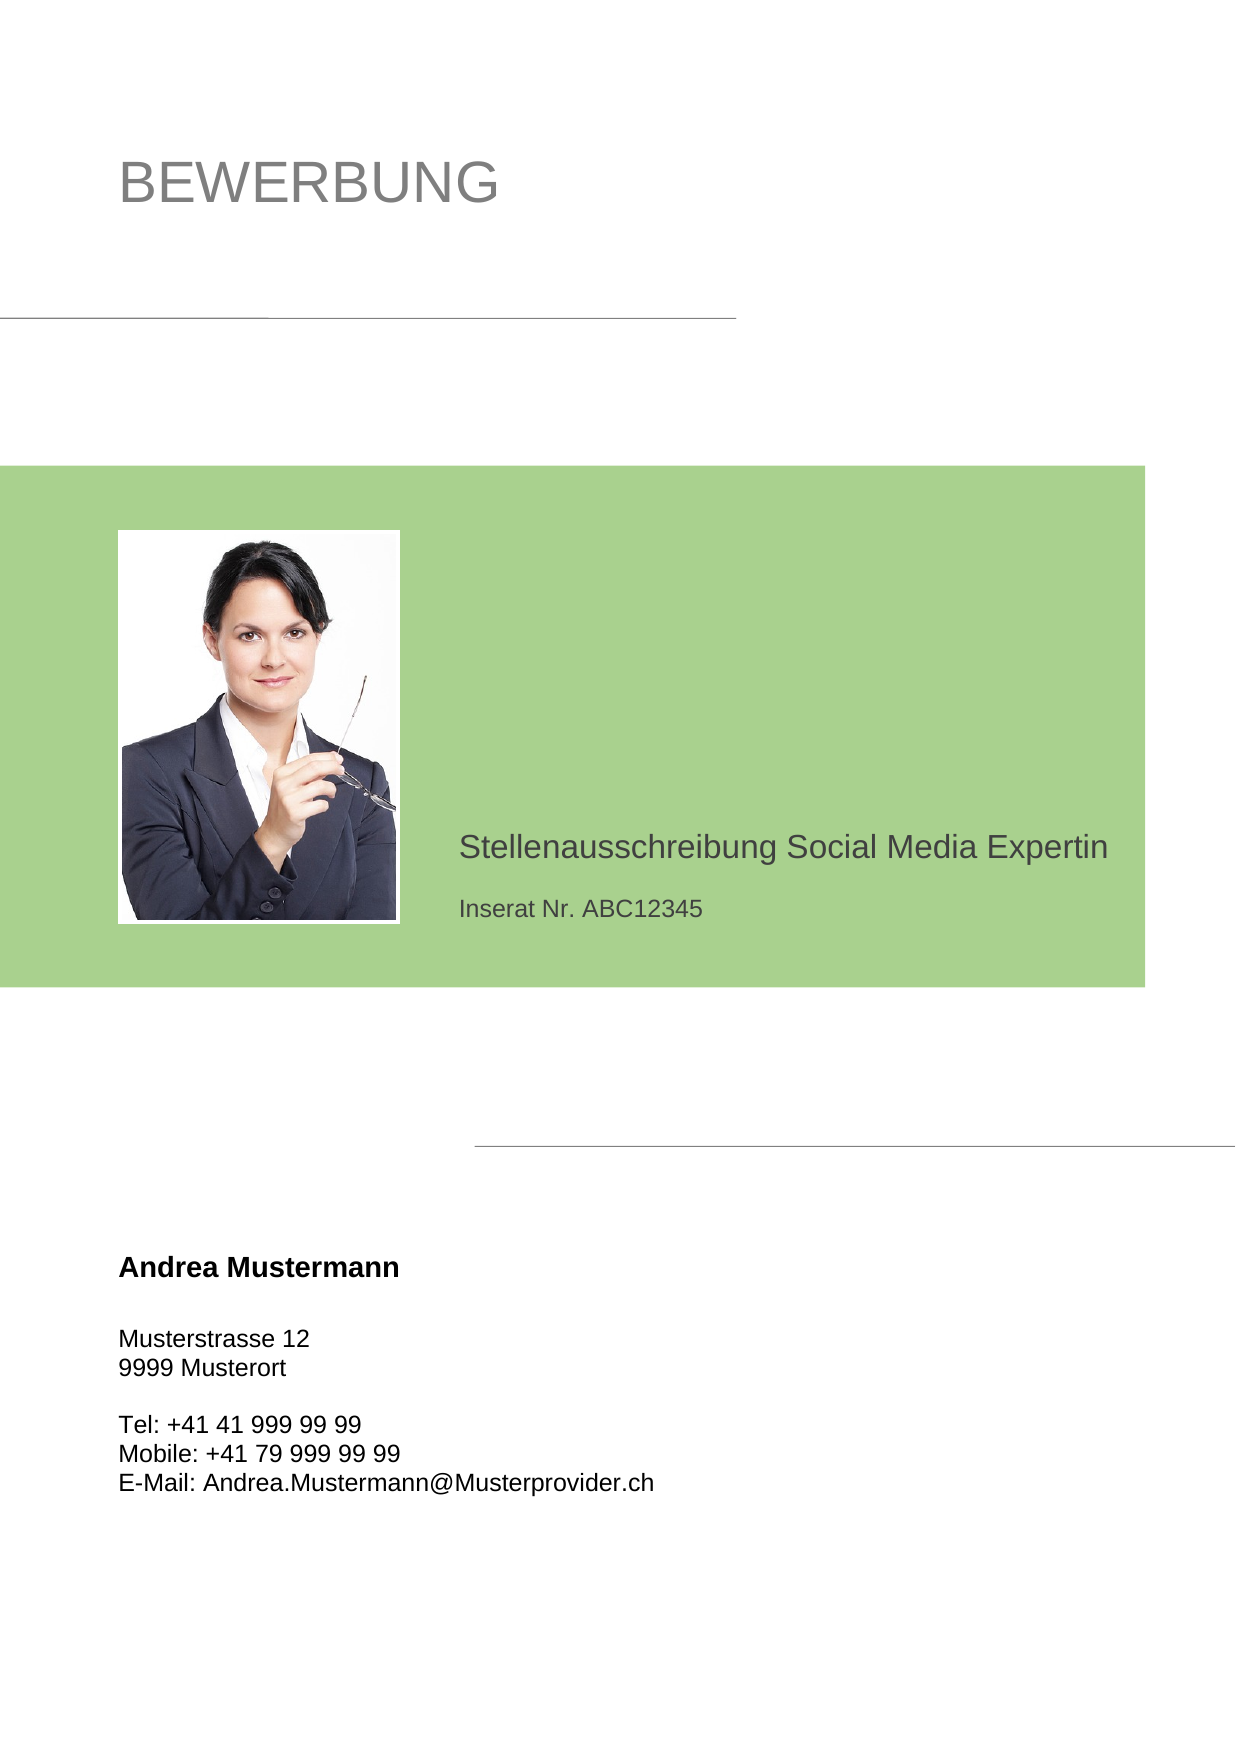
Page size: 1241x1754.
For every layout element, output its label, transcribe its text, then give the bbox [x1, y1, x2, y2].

text BEWERBUNG [118, 148, 1093, 215]
text Andrea Mustermann [118, 1250, 1093, 1312]
picture [122, 534, 396, 920]
text 9999 Musterort [118, 1353, 1093, 1381]
text Mobile: +41 79 999 99 99 [118, 1439, 1093, 1468]
text E-Mail: Andrea.Mustermann@Musterprovider.ch [118, 1468, 1093, 1496]
text Musterstrasse 12 [118, 1324, 1093, 1353]
text Tel: +41 41 999 99 99 [118, 1410, 1093, 1439]
